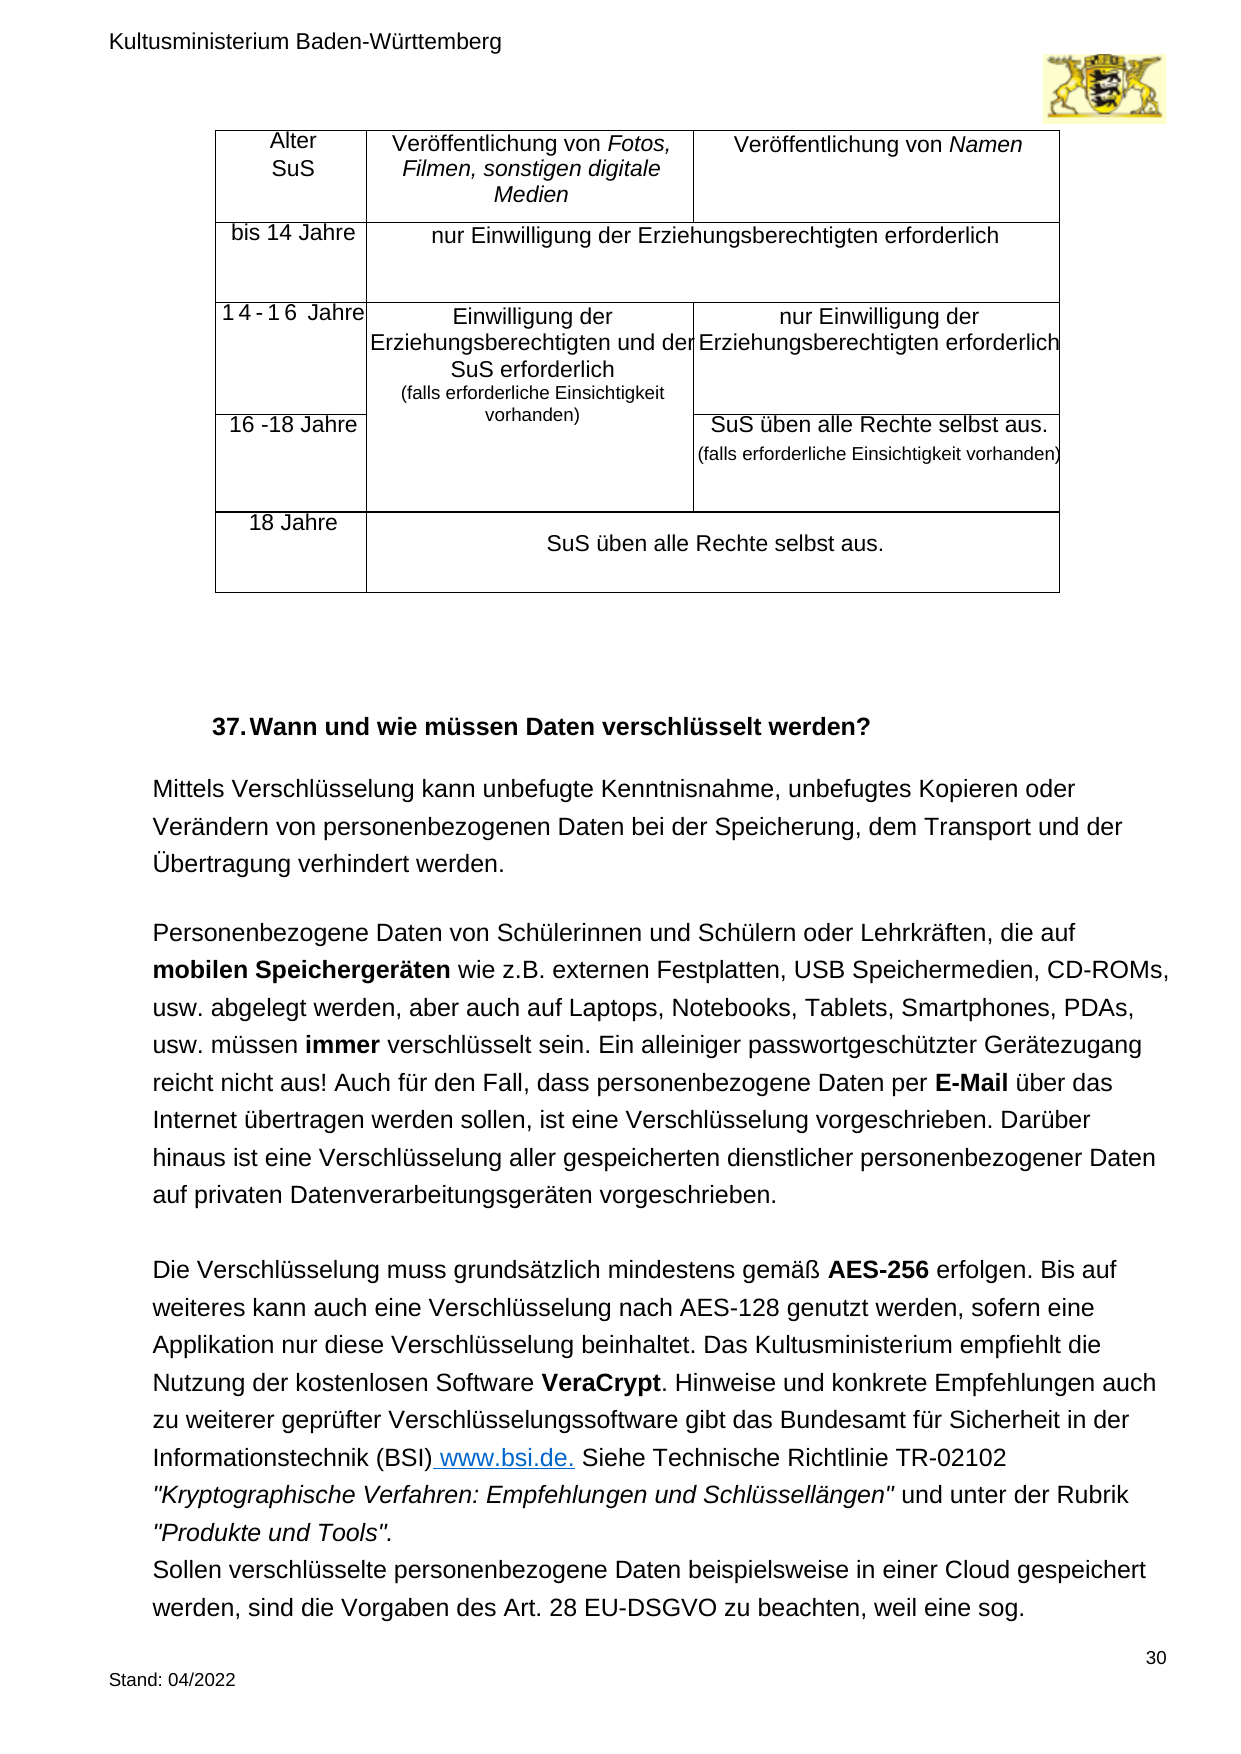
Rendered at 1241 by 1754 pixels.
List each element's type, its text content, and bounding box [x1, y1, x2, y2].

list Wann und wie müssen Daten verschlüsselt werden? [212, 716, 1171, 741]
table_cell nur Einwilligung der Erziehungsberechtigten erforderlich [367, 223, 1059, 302]
picture [1042, 54, 1167, 124]
table_header Alter SuS [216, 131, 366, 222]
table_cell Einwilligung der Erziehungsberechtigten und der SuS erforderlich (falls erforderliche Einsichtigkeit vorhanden) [367, 303, 693, 511]
table_header Veröffentlichung von Namen [694, 131, 1059, 222]
table_cell 18 Jahre [216, 513, 366, 592]
table_cell bis 14 Jahre [216, 223, 366, 302]
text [152, 1549, 1171, 1624]
table_cell nur Einwilligung der Erziehungsberechtigten erforderlich [694, 303, 1059, 414]
table_cell SuS üben alle Rechte selbst aus. (falls erforderliche Einsichtigkeit vorhanden) [694, 415, 1059, 511]
text Personenbezogene Daten von Schülerinnen und Schülern oder Lehrkräften, die auf mobilen Speichergeräten wie z.B. externen Festplatten, USB Speichermedien, CD-ROMs, usw. abgelegt werden, aber auch auf Laptops, Notebooks, Tablets, Smartphones, PDAs, usw. müssen immer verschlüsselt sein. Ein alleiniger passwortgeschützter Gerätezugang reicht nicht aus! Auch für den Fall, dass personenbezogene Daten per E-Mail über das Internet übertragen werden sollen, ist eine Verschlüsselung vorgeschrieben. Darüber hinaus ist eine Verschlüsselung aller gespeicherten dienstlicher personenbezogener Daten auf privaten Datenverarbeitungsgeräten vorgeschrieben. [152, 911, 1171, 1211]
table_header Veröffentlichung von Fotos, Filmen, sonstigen digitale Medien [367, 131, 693, 222]
table_cell SuS üben alle Rechte selbst aus. [367, 513, 1059, 592]
text Die Verschlüsselung muss grundsätzlich mindestens gemäß AES-256 erfolgen. Bis auf weiteres kann auch eine Verschlüsselung nach AES-128 genutzt werden, sofern eine Applikation nur diese Verschlüsselung beinhaltet. Das Kultusministerium empfiehlt die Nutzung der kostenlosen Software VeraCrypt. Hinweise und konkrete Empfehlungen auch zu weiterer geprüfter Verschlüsselungssoftware gibt das Bundesamt für Sicherheit in der Informationstechnik (BSI) www.bsi.de. Siehe Technische Richtlinie TR-02102 "Kryptographische Verfahren: Empfehlungen und Schlüssellängen" und unter der Rubrik "Produkte und Tools". [152, 1249, 1171, 1549]
table_cell 14-16 Jahre [216, 303, 366, 414]
table_cell 16 -18 Jahre [216, 415, 366, 511]
text Mittels Verschlüsselung kann unbefugte Kenntnisnahme, unbefugtes Kopieren oder Verändern von personenbezogenen Daten bei der Speicherung, dem Transport und der Übertragung verhindert werden. [152, 767, 1171, 880]
